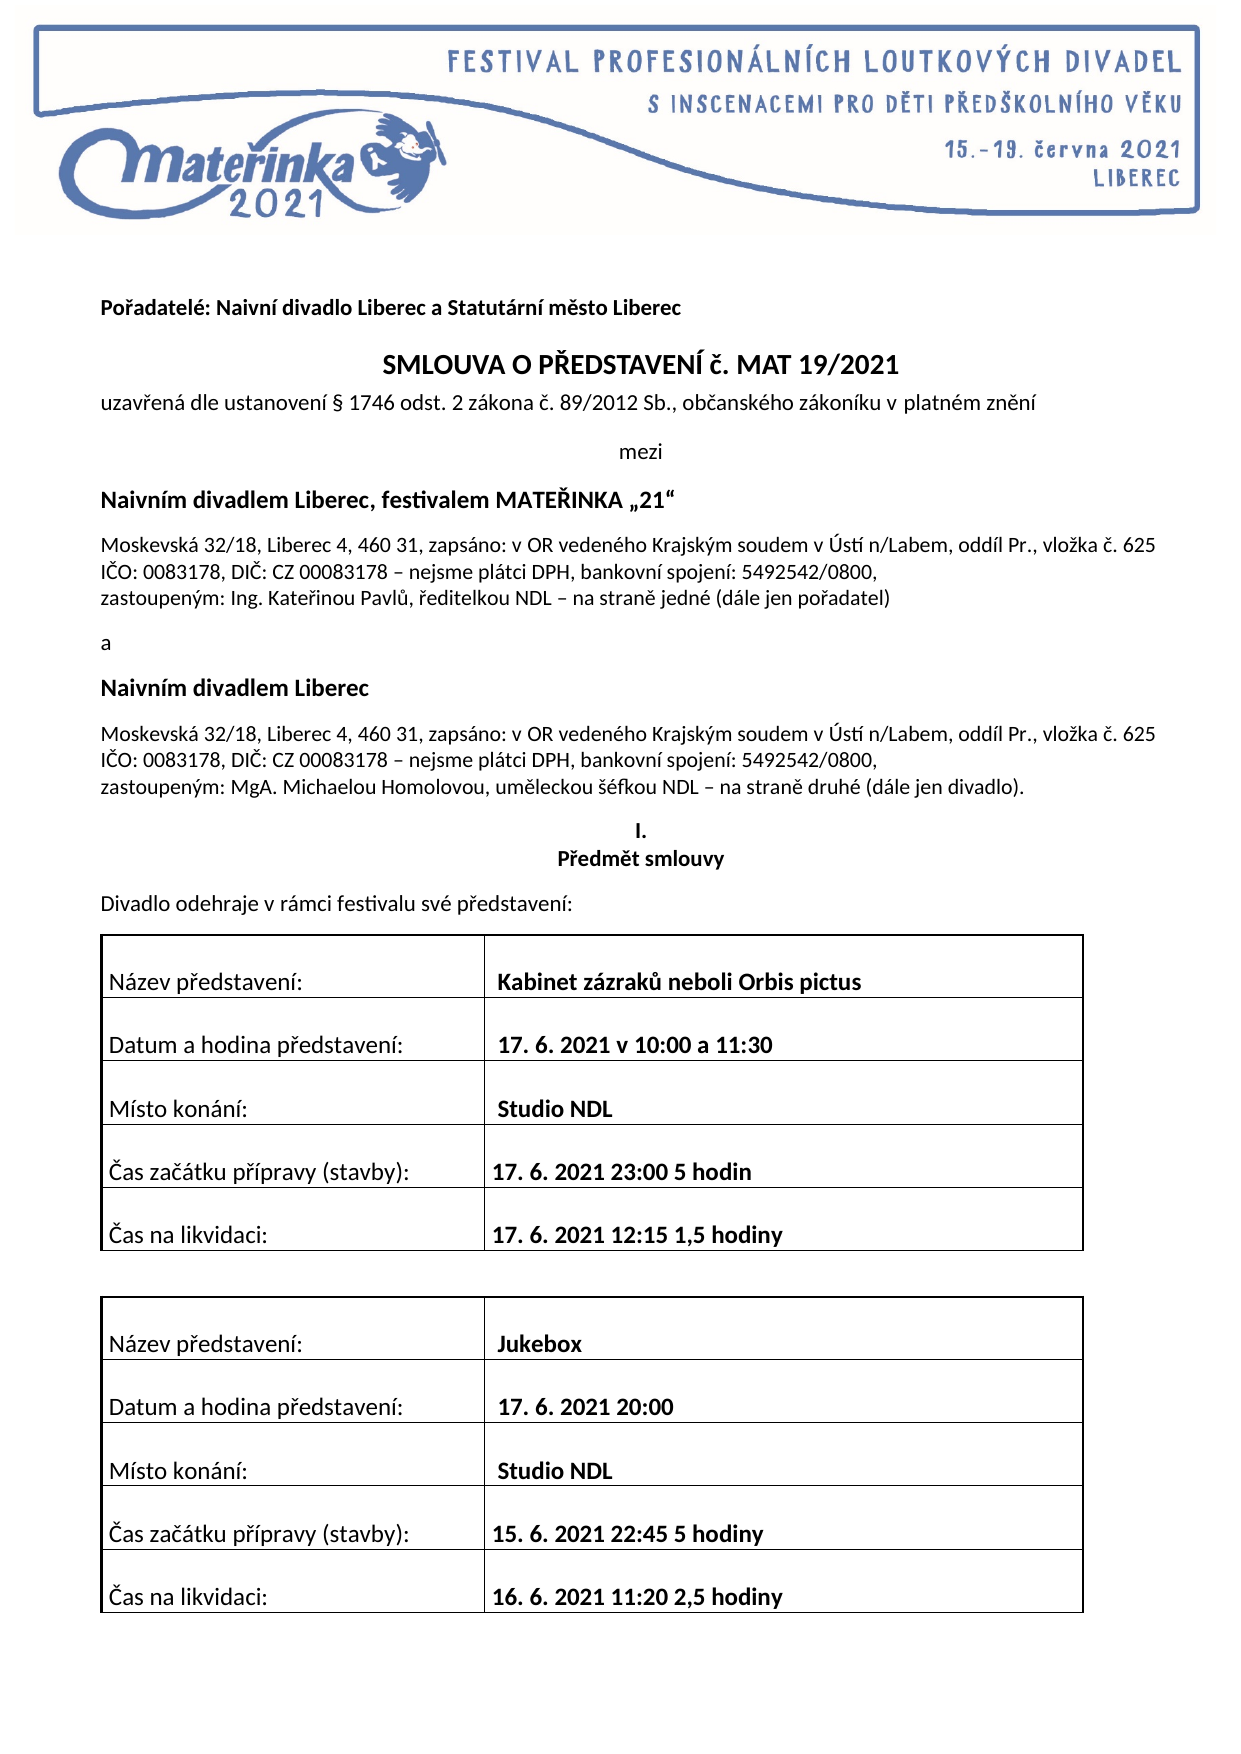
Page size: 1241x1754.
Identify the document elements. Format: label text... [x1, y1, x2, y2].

text Naivním divadlem Liberec, festivalem MATEŘINKA „21“ [100, 484, 1181, 514]
text a [100, 628, 1181, 656]
table_cell 17. 6. 2021 12:15 1,5 hodiny [485, 1188, 1082, 1250]
table_cell 17. 6. 2021 v 10:00 a 11:30 [485, 998, 1082, 1060]
table_cell Studio NDL [485, 1423, 1082, 1485]
text I. Předmět smlouvy [100, 816, 1181, 872]
text Moskevská 32/18, Liberec 4, 460 31, zapsáno: v OR vedeného Krajským soudem v Ústí n/Labem, oddíl Pr., vložka č. 625 IČO: 0083178, DIČ: CZ 00083178 – nejsme plátci DPH, bankovní spojení: 5492542/0800, zastoupeným: MgA. Michaelou Homolovou, uměleckou šéfkou NDL – na straně druhé (dále jen divadlo). [100, 720, 1181, 800]
text Pořadatelé: Naivní divadlo Liberec a Statutární město Liberec [100, 293, 1181, 321]
table_cell Čas začátku přípravy (stavby): [103, 1125, 484, 1187]
text Moskevská 32/18, Liberec 4, 460 31, zapsáno: v OR vedeného Krajským soudem v Ústí n/Labem, oddíl Pr., vložka č. 625 IČO: 0083178, DIČ: CZ 00083178 – nejsme plátci DPH, bankovní spojení: 5492542/0800, zastoupeným: Ing. Kateřinou Pavlů, ředitelkou NDL – na straně jedné (dále jen pořadatel) [100, 531, 1181, 611]
table_cell Místo konání: [103, 1423, 484, 1485]
table_cell Místo konání: [103, 1061, 484, 1123]
table_cell Čas začátku přípravy (stavby): [103, 1486, 484, 1548]
text mezi [100, 437, 1181, 465]
table_header Název představení: [103, 1298, 484, 1359]
table_cell Čas na likvidaci: [103, 1550, 484, 1612]
table_cell 15. 6. 2021 22:45 5 hodiny [485, 1486, 1082, 1548]
table_header Jukebox [485, 1298, 1082, 1359]
table_cell Studio NDL [485, 1061, 1082, 1123]
table_cell Čas na likvidaci: [103, 1188, 484, 1250]
text uzavřená dle ustanovení § 1746 odst. 2 zákona č. 89/2012 Sb., občanského zákoníku v platném znění [100, 388, 1181, 416]
text Divadlo odehraje v rámci festivalu své představení: [100, 889, 1181, 917]
table_cell Datum a hodina představení: [103, 1360, 484, 1422]
table_cell 16. 6. 2021 11:20 2,5 hodiny [485, 1550, 1082, 1612]
table_header Kabinet zázraků neboli Orbis pictus [485, 936, 1082, 997]
table_cell 17. 6. 2021 20:00 [485, 1360, 1082, 1422]
table_cell 17. 6. 2021 23:00 5 hodin [485, 1125, 1082, 1187]
subtitle SMLOUVA O PŘEDSTAVENÍ č. MAT 19/2021 [100, 346, 1181, 382]
table_cell Datum a hodina představení: [103, 998, 484, 1060]
picture [14, 5, 1217, 235]
text Naivním divadlem Liberec [100, 672, 1181, 703]
table_header Název představení: [103, 936, 484, 997]
